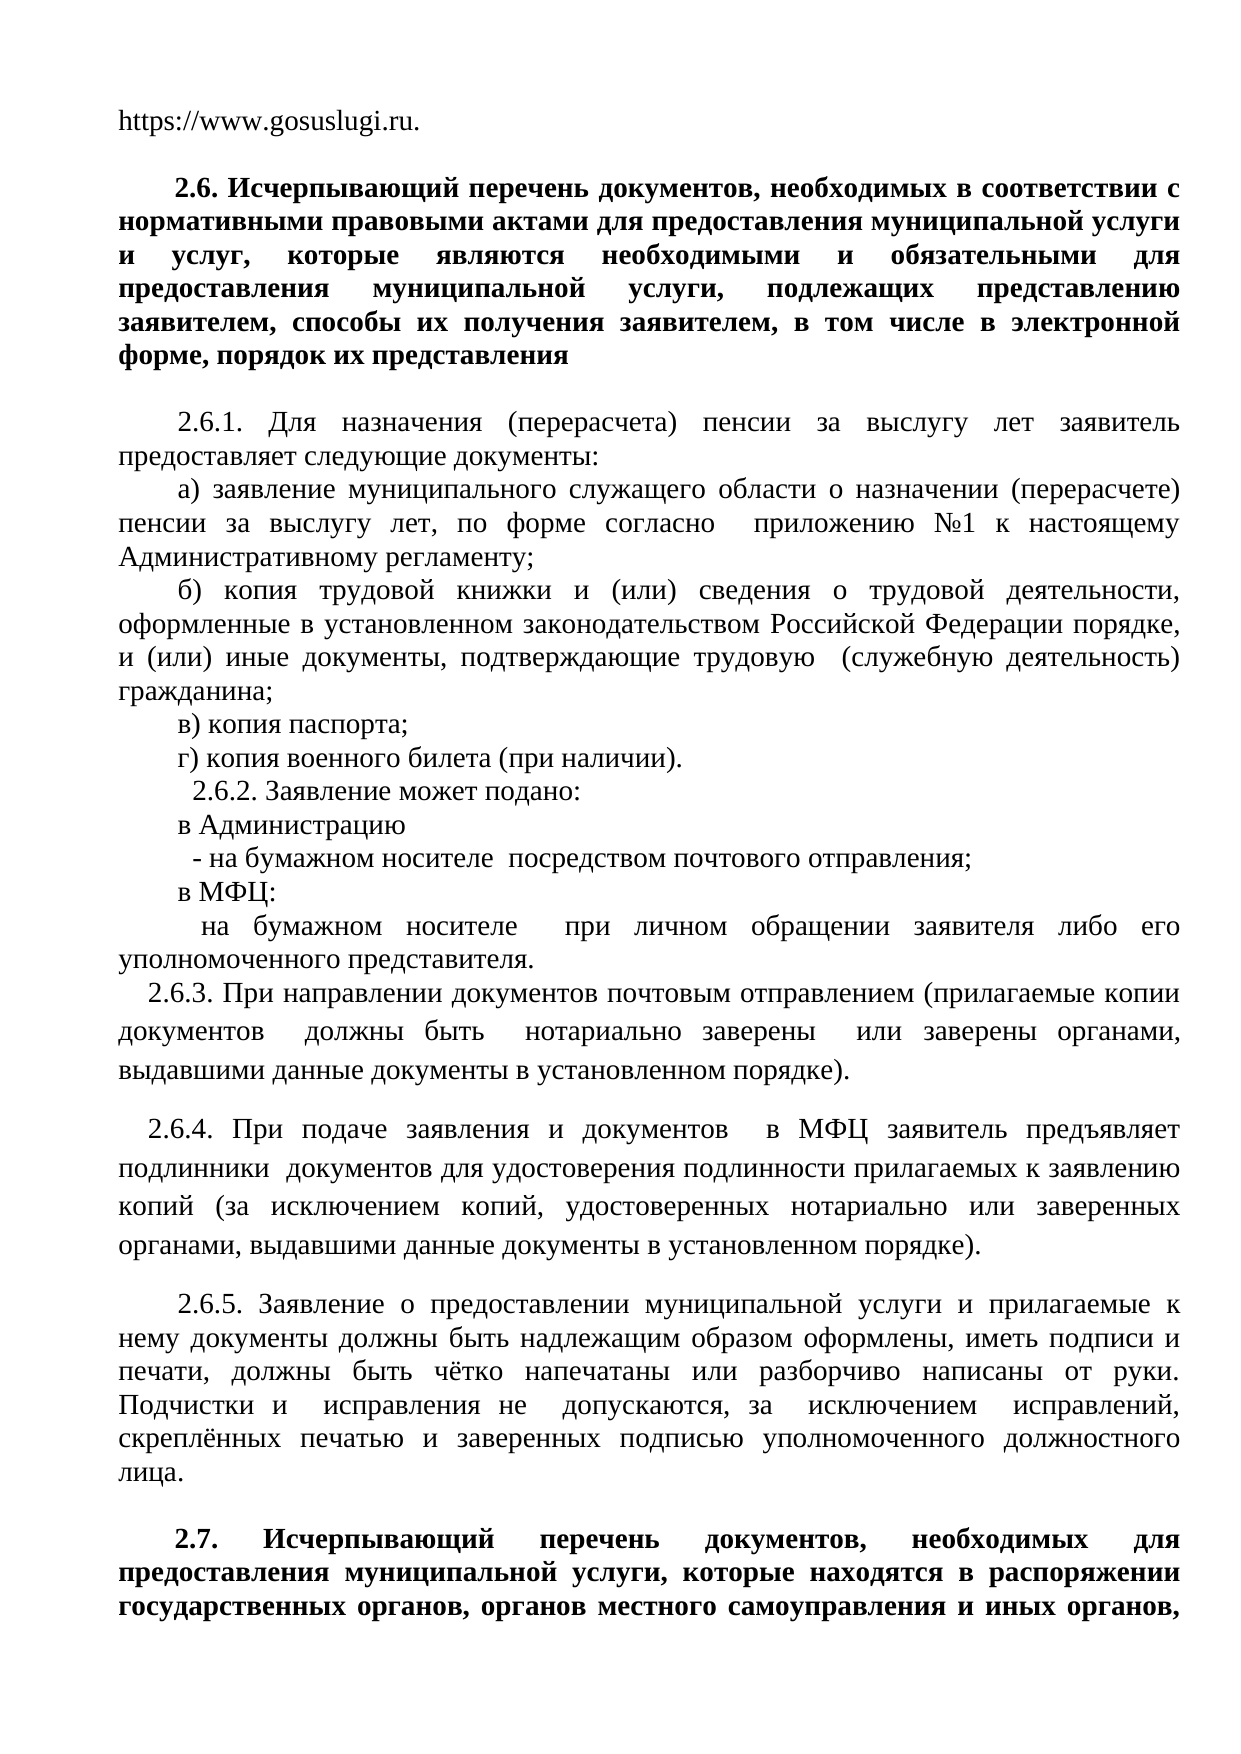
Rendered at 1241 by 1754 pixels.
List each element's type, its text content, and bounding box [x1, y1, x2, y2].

text б) копия трудовой книжки и (или) сведения о трудовой деятельности, оформленные в установленном законодательством Российской Федерации порядке, и (или) иные документы, подтверждающие трудовую (служебную деятельность) гражданина; [118, 572, 1181, 706]
text на бумажном носителе при личном обращении заявителя либо его уполномоченного представителя. [118, 908, 1181, 975]
text 2.6.3. При направлении документов почтовым отправлением (прилагаемые копии документов должны быть нотариально заверены или заверены органами, выдавшими данные документы в установленном порядке). [118, 975, 1181, 1085]
text 2.6. Исчерпывающий перечень документов, необходимых в соответствии с нормативными правовыми актами для предоставления муниципальной услуги и услуг, которые являются необходимыми и обязательными для предоставления муниципальной услуги, подлежащих представлению заявителем, способы их получения заявителем, в том числе в электронной форме, порядок их представления [118, 170, 1181, 371]
text 2.6.4. При подаче заявления и документов в МФЦ заявитель предъявляет подлинники документов для удостоверения подлинности прилагаемых к заявлению копий (за исключением копий, удостоверенных нотариально или заверенных органами, выдавшими данные документы в установленном порядке). [118, 1111, 1181, 1260]
text - на бумажном носителе посредством почтового отправления; [118, 841, 1181, 874]
text 2.6.2. Заявление может подано: [118, 773, 1181, 807]
text г) копия военного билета (при наличии). [118, 740, 1181, 773]
text в) копия паспорта; [118, 706, 1181, 740]
text а) заявление муниципального служащего области о назначении (перерасчете) пенсии за выслугу лет, по форме согласно приложению №1 к настоящему Административному регламенту; [118, 472, 1181, 572]
text 2.6.1. Для назначения (перерасчета) пенсии за выслугу лет заявитель предоставляет следующие документы: [118, 404, 1181, 472]
text в Администрацию [118, 807, 1181, 841]
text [118, 1521, 1181, 1622]
text 2.6.5. Заявление о предоставлении муниципальной услуги и прилагаемые к нему документы должны быть надлежащим образом оформлены, иметь подписи и печати, должны быть чётко напечатаны или разборчиво написаны от руки. Подчистки и исправления не допускаются, за исключением исправлений, скреплённых печатью и заверенных подписью уполномоченного должностного лица. [118, 1286, 1181, 1487]
text в МФЦ: [118, 874, 1181, 908]
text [118, 103, 1181, 136]
